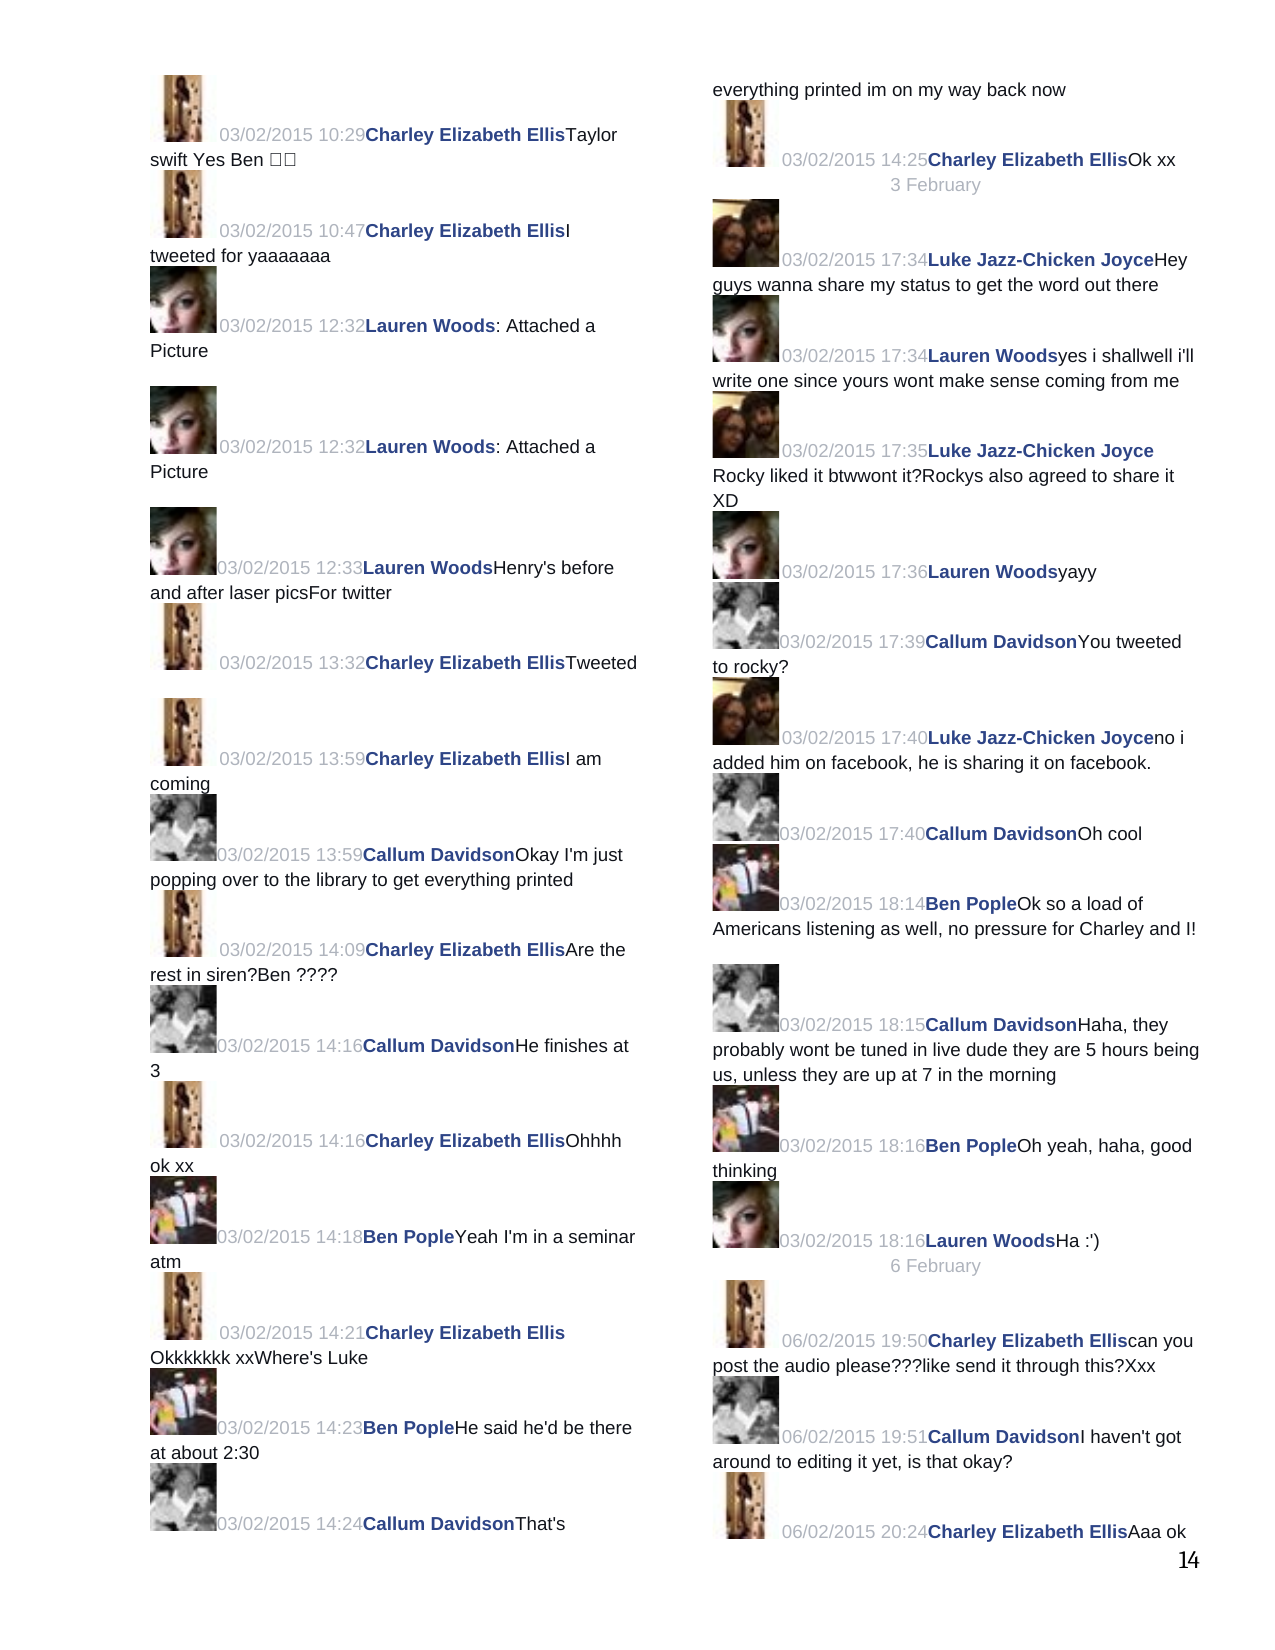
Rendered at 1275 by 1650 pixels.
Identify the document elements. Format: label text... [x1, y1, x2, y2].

picture [712, 582, 780, 649]
picture [150, 1272, 219, 1340]
picture [150, 890, 219, 957]
list 03/02/2015 14:18 Ben Pople Yeah I'm in a seminar atm [75, 1177, 637, 1272]
picture [712, 1181, 780, 1248]
picture [712, 199, 782, 267]
list 03/02/2015 17:34 Lauren Woods yes i shall well i'll write one since yours wont make sense coming from me [637, 295, 1200, 391]
list 03/02/2015 12:33 Lauren Woods Henry's before and after laser pics For twitter [75, 507, 637, 603]
list 03/02/2015 14:16 Charley Elizabeth Ellis Ohhhh ok xx [75, 1081, 637, 1177]
list 03/02/2015 18:16 Lauren Woods Ha :') [637, 1181, 1200, 1252]
picture [712, 100, 782, 167]
list 06/02/2015 19:50 Charley Elizabeth Ellis can you post the audio please??? like send it through this?Xxx [637, 1281, 1200, 1376]
list 03/02/2015 14:25 Charley Elizabeth Ellis Ok xx [637, 100, 1200, 171]
list 03/02/2015 12:32 Lauren Woods : Attached a Picture [75, 387, 637, 482]
list 03/02/2015 10:47 Charley Elizabeth Ellis I tweeted for yaaaaaaa [75, 171, 637, 266]
list 03/02/2015 14:23 Ben Pople He said he'd be there at about 2:30 [75, 1368, 637, 1464]
picture [712, 964, 780, 1032]
list 03/02/2015 17:39 Callum Davidson You tweeted to rocky? [637, 582, 1200, 678]
list 03/02/2015 17:35 Luke Jazz-Chicken Joyce Rocky liked it btw wont it? Rockys also agreed to share it XD [637, 391, 1200, 512]
picture [712, 295, 782, 362]
list 03/02/2015 14:24 Callum Davidson That's everything printed im on my way back now [75, 1464, 637, 1534]
picture [712, 511, 782, 579]
list 03/02/2015 18:16 Ben Pople Oh yeah, haha, good thinking [637, 1085, 1200, 1181]
picture [150, 507, 217, 575]
list 03/02/2015 17:34 Luke Jazz-Chicken Joyce Hey guys wanna share my status to get the word out there [637, 200, 1200, 295]
list 03/02/2015 13:59 Charley Elizabeth Ellis I am coming [75, 699, 637, 794]
picture [150, 170, 219, 238]
list 06/02/2015 19:51 Callum Davidson I haven't got around to editing it yet, is that okay? [637, 1376, 1200, 1472]
picture [712, 677, 782, 745]
list 03/02/2015 13:59 Callum Davidson Okay I'm just popping over to the library to get everything printed [75, 794, 637, 890]
list 03/02/2015 17:40 Callum Davidson Oh cool [637, 773, 1200, 844]
list 03/02/2015 14:21 Charley Elizabeth Ellis Okkkkkkk xx Where's Luke [75, 1272, 637, 1368]
list 03/02/2015 13:32 Charley Elizabeth Ellis Tweeted [75, 603, 637, 699]
picture [150, 794, 217, 861]
list 03/02/2015 17:36 Lauren Woods yayy [637, 512, 1200, 582]
picture [150, 266, 219, 333]
picture [150, 985, 217, 1053]
picture [712, 773, 780, 841]
picture [150, 386, 219, 454]
picture [712, 1280, 782, 1348]
list 6 February [637, 1252, 1158, 1277]
list 03/02/2015 18:14 Ben Pople Ok so a load of Americans listening as well, no pressure for Charley and I! [637, 844, 1200, 965]
picture [150, 603, 219, 670]
picture [150, 1463, 217, 1531]
list 03/02/2015 10:29 Charley Elizabeth Ellis Taylor swift Yes Ben 🙊🙊 [75, 75, 637, 171]
list 03/02/2015 14:09 Charley Elizabeth Ellis Are the rest in siren? Ben ???? [75, 890, 637, 986]
picture [712, 1472, 782, 1539]
list 03/02/2015 18:15 Callum Davidson Haha, they probably wont be tuned in live dude they are 5 hours being us, unless they are up at 7 in the morning [637, 965, 1200, 1085]
picture [150, 1368, 217, 1435]
list 03/02/2015 12:32 Lauren Woods : Attached a Picture [75, 266, 637, 362]
list 03/02/2015 17:40 Luke Jazz-Chicken Joyce no i added him on facebook, he is sharing it on facebook. [637, 678, 1200, 773]
picture [150, 75, 219, 142]
list 06/02/2015 20:24 Charley Elizabeth Ellis Aaa ok yeah it's fine !! [637, 1472, 1200, 1543]
picture [712, 1085, 780, 1152]
list 03/02/2015 14:16 Callum Davidson He finishes at 3 [75, 986, 637, 1081]
picture [150, 698, 219, 766]
list 03/02/2015 14:24 Callum Davidson That's everything printed im on my way back now [637, 75, 1200, 100]
list 3 February [637, 171, 1158, 196]
picture [150, 1081, 219, 1148]
picture [712, 1376, 782, 1444]
picture [712, 391, 782, 458]
picture [150, 1176, 217, 1244]
picture [712, 844, 780, 911]
